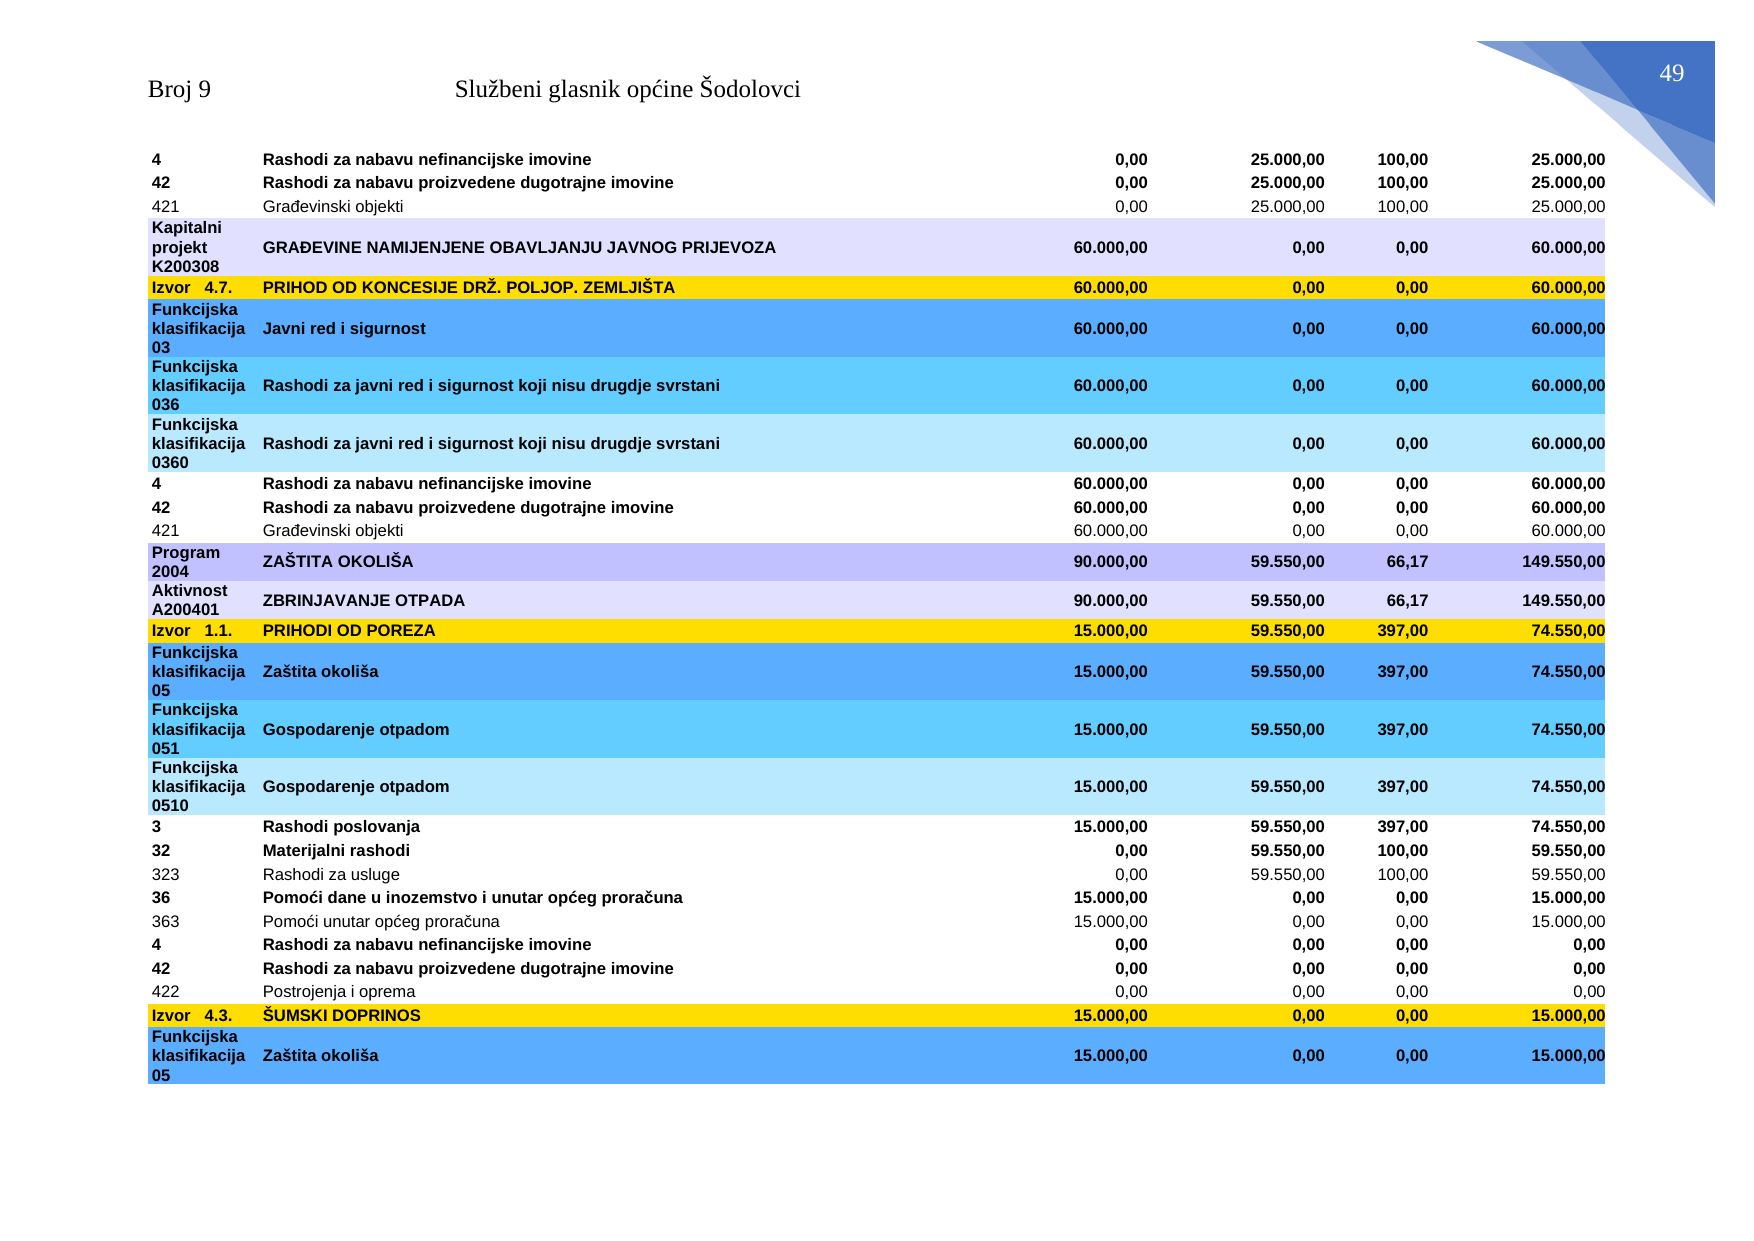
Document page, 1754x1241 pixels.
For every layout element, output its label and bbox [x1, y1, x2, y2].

table_header [148, 495, 1605, 543]
picture [1476, 41, 1715, 207]
table_header [148, 956, 1605, 1004]
table_header [148, 171, 1605, 218]
table_header [148, 839, 1605, 933]
